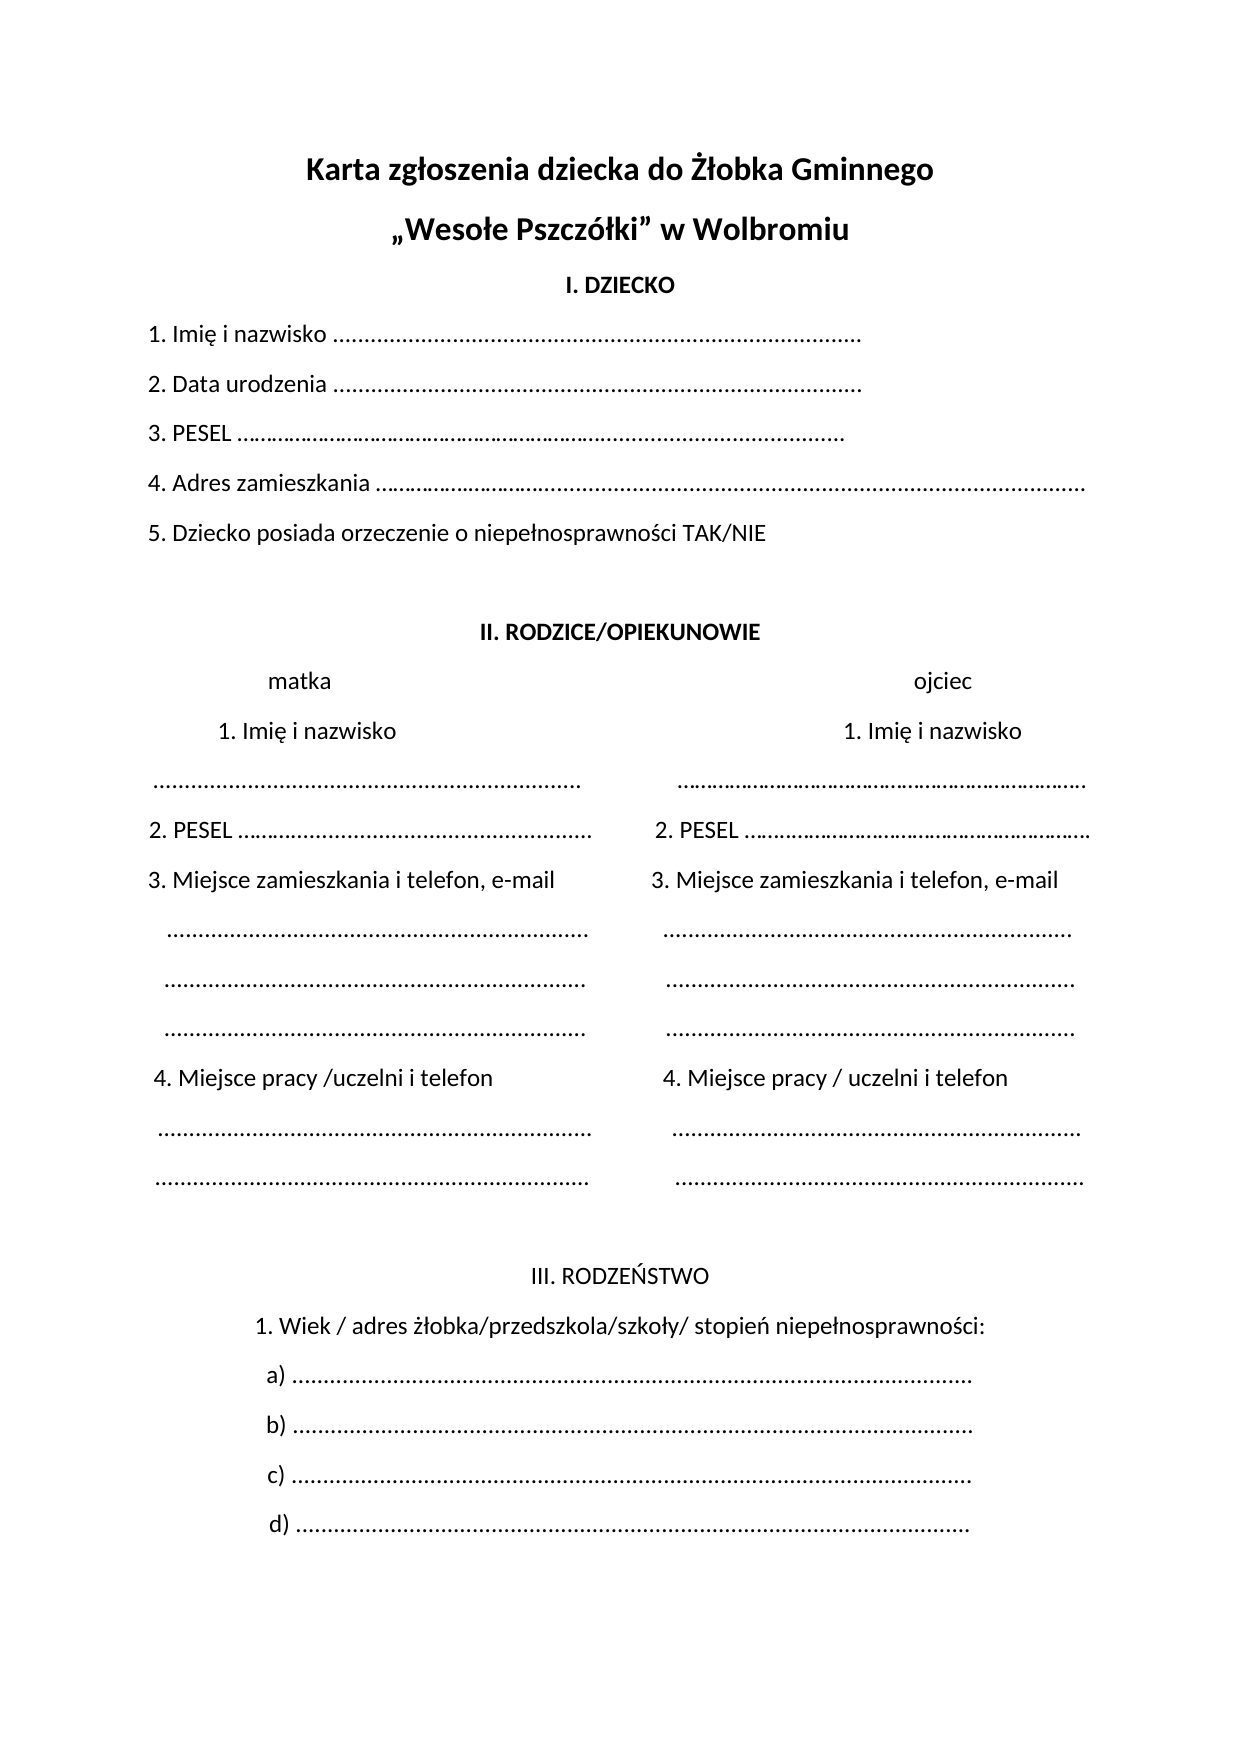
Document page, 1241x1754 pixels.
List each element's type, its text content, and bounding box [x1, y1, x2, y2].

text matka ojciec [148, 666, 1093, 696]
text ................................................................... ................................................................. [148, 963, 1093, 993]
text ................................................................... ................................................................. [148, 1013, 1093, 1043]
text ..................................................................... ................................................................. [148, 1112, 1093, 1142]
text 4. Adres zamieszkania …………….…………....................................................................................... [148, 467, 1093, 498]
text 3. Miejsce zamieszkania i telefon, e-mail 3. Miejsce zamieszkania i telefon, e-mail [148, 864, 1093, 894]
text 1. Wiek / adres żłobka/przedszkola/szkoły/ stopień niepełnosprawności: [148, 1310, 1093, 1341]
text 1. Imię i nazwisko .................................................................................... [148, 318, 1093, 349]
text 2. Data urodzenia .................................................................................... [148, 368, 1093, 398]
text II. RODZICE/OPIEKUNOWIE [148, 616, 1093, 646]
text 2. PESEL ………................................................ 2. PESEL ……..……………………………………………. [148, 814, 1093, 845]
text III. RODZEŃSTWO [148, 1261, 1093, 1291]
text c) ............................................................................................................ [148, 1459, 1093, 1489]
text 5. Dziecko posiada orzeczenie o niepełnosprawności TAK/NIE [148, 517, 1093, 547]
text 3. PESEL ………………………………………………………....................................... [148, 418, 1093, 448]
text d) ........................................................................................................... [148, 1508, 1093, 1539]
text b) ............................................................................................................ [148, 1409, 1093, 1440]
text 4. Miejsce pracy /uczelni i telefon 4. Miejsce pracy / uczelni i telefon [148, 1062, 1093, 1093]
text ..................................................................... ................................................................. [148, 1161, 1093, 1192]
text ................................................................... ................................................................. [148, 913, 1093, 944]
text I. DZIECKO [148, 269, 1093, 299]
text .................................................................... …………………………………………………………….. [148, 765, 1093, 795]
text Karta zgłoszenia dziecka do Żłobka Gminnego [148, 148, 1093, 188]
text a) ............................................................................................................ [148, 1360, 1093, 1390]
text „Wesołe Pszczółki” w Wolbromiu [148, 208, 1093, 249]
text 1. Imię i nazwisko 1. Imię i nazwisko [148, 715, 1093, 746]
